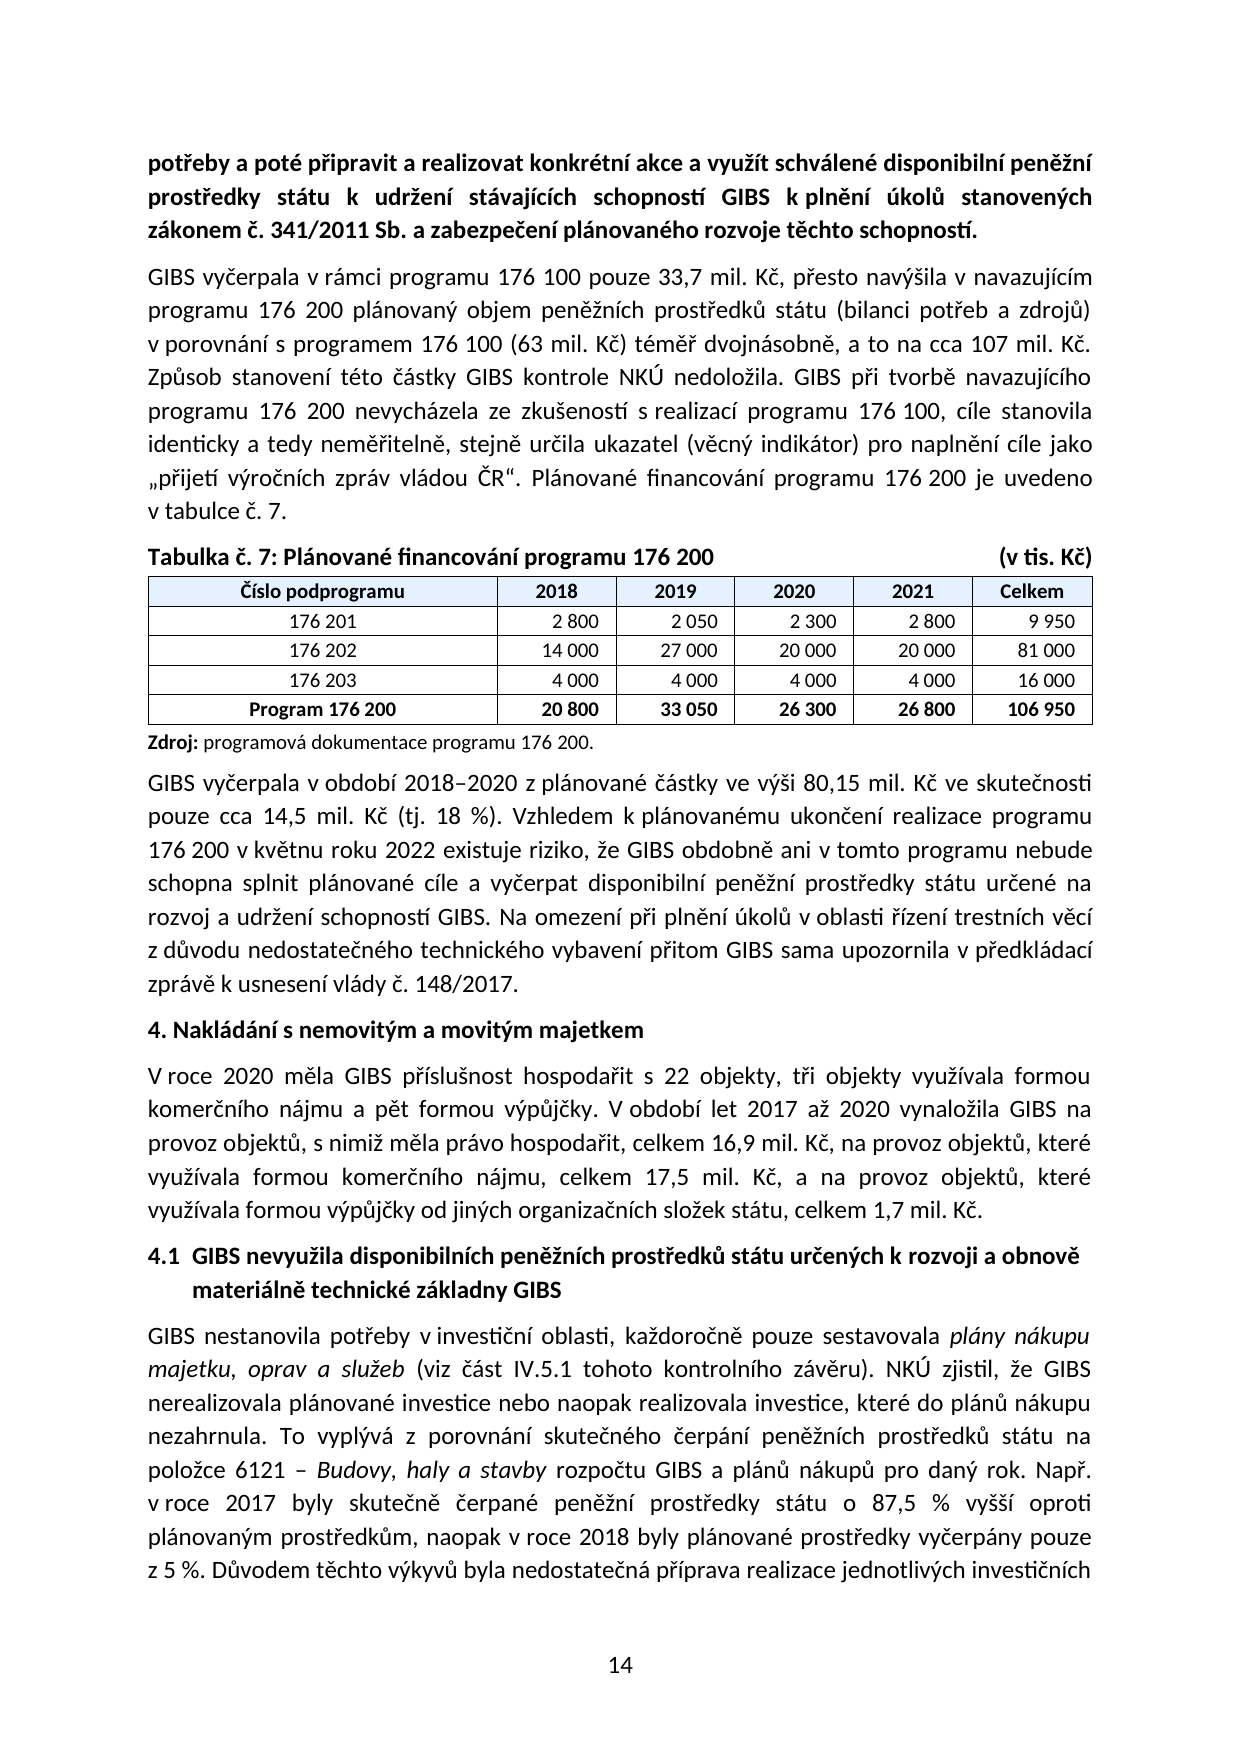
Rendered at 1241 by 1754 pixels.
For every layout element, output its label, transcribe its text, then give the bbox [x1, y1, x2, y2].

table_cell 2 300 [735, 607, 853, 635]
table_cell 2 800 [498, 607, 616, 635]
table_header 2018 [498, 577, 616, 606]
text GIBS vyčerpala v rámci programu 176 100 pouze 33,7 mil. Kč, přesto navýšila v navazujícím programu 176 200 plánovaný objem peněžních prostředků státu (bilanci potřeb a zdrojů) v porovnání s programem 176 100 (63 mil. Kč) téměř dvojnásobně, a to na cca 107 mil. Kč. Způsob stanovení této částky GIBS kontrole NKÚ nedoložila. GIBS při tvorbě navazujícího programu 176 200 nevycházela ze zkušeností s realizací programu 176 100, cíle stanovila identicky a tedy neměřitelně, stejně určila ukazatel (věcný indikátor) pro naplnění cíle jako „přijetí výročních zpráv vládou ČR“. Plánované financování programu 176 200 je uvedeno v tabulce č. 7. [148, 261, 1093, 526]
table_cell 26 300 [735, 695, 853, 724]
table_cell 4 000 [735, 666, 853, 694]
text GIBS vyčerpala v období 2018–2020 z plánované částky ve výši 80,15 mil. Kč ve skutečnosti pouze cca 14,5 mil. Kč (tj. 18 %). Vzhledem k plánovanému ukončení realizace programu 176 200 v květnu roku 2022 existuje riziko, že GIBS obdobně ani v tomto programu nebude schopna splnit plánované cíle a vyčerpat disponibilní peněžní prostředky státu určené na rozvoj a udržení schopností GIBS. Na omezení při plnění úkolů v oblasti řízení trestních věcí z důvodu nedostatečného technického vybavení přitom GIBS sama upozornila v předkládací zprávě k usnesení vlády č. 148/2017. [148, 767, 1093, 998]
table_cell 4 000 [498, 666, 616, 694]
text 4. Nakládání s nemovitým a movitým majetkem [148, 1014, 1093, 1044]
table_cell 14 000 [498, 636, 616, 665]
table_cell 106 950 [973, 695, 1092, 724]
table_cell 81 000 [973, 636, 1092, 665]
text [148, 1320, 1093, 1585]
text V roce 2020 měla GIBS příslušnost hospodařit s 22 objekty, tři objekty využívala formou komerčního nájmu a pět formou výpůjčky. V období let 2017 až 2020 vynaložila GIBS na provoz objektů, s nimiž měla právo hospodařit, celkem 16,9 mil. Kč, na provoz objektů, které využívala formou komerčního nájmu, celkem 17,5 mil. Kč, a na provoz objektů, které využívala formou výpůjčky od jiných organizačních složek státu, celkem 1,7 mil. Kč. [148, 1060, 1093, 1225]
table_header 2020 [735, 577, 853, 606]
table_cell 2 800 [854, 607, 972, 635]
text Zdroj: programová dokumentace programu 176 200. [148, 729, 1093, 754]
table_cell 4 000 [854, 666, 972, 694]
table_cell 9 950 [973, 607, 1092, 635]
table_cell 20 000 [854, 636, 972, 665]
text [148, 148, 1093, 245]
table_cell 20 800 [498, 695, 616, 724]
text Tabulka č. 7: Plánované financování programu 176 200 (v tis. Kč) [148, 542, 1093, 572]
table_cell 2 050 [617, 607, 734, 635]
table_cell 27 000 [617, 636, 734, 665]
table_header 2019 [617, 577, 734, 606]
table_cell 26 800 [854, 695, 972, 724]
table_cell 176 201 [149, 607, 497, 635]
table_cell 176 202 [149, 636, 497, 665]
table_header Číslo podprogramu [149, 577, 497, 606]
table_cell 4 000 [617, 666, 734, 694]
table_cell 16 000 [973, 666, 1092, 694]
table_cell Program 176 200 [149, 695, 497, 724]
table_cell 20 000 [735, 636, 853, 665]
table_cell 176 203 [149, 666, 497, 694]
table_header Celkem [973, 577, 1092, 606]
table_header 2021 [854, 577, 972, 606]
text 4.1 GIBS nevyužila disponibilních peněžních prostředků státu určených k rozvoji a obnově materiálně technické základny GIBS [148, 1240, 1093, 1304]
table_cell 33 050 [617, 695, 734, 724]
